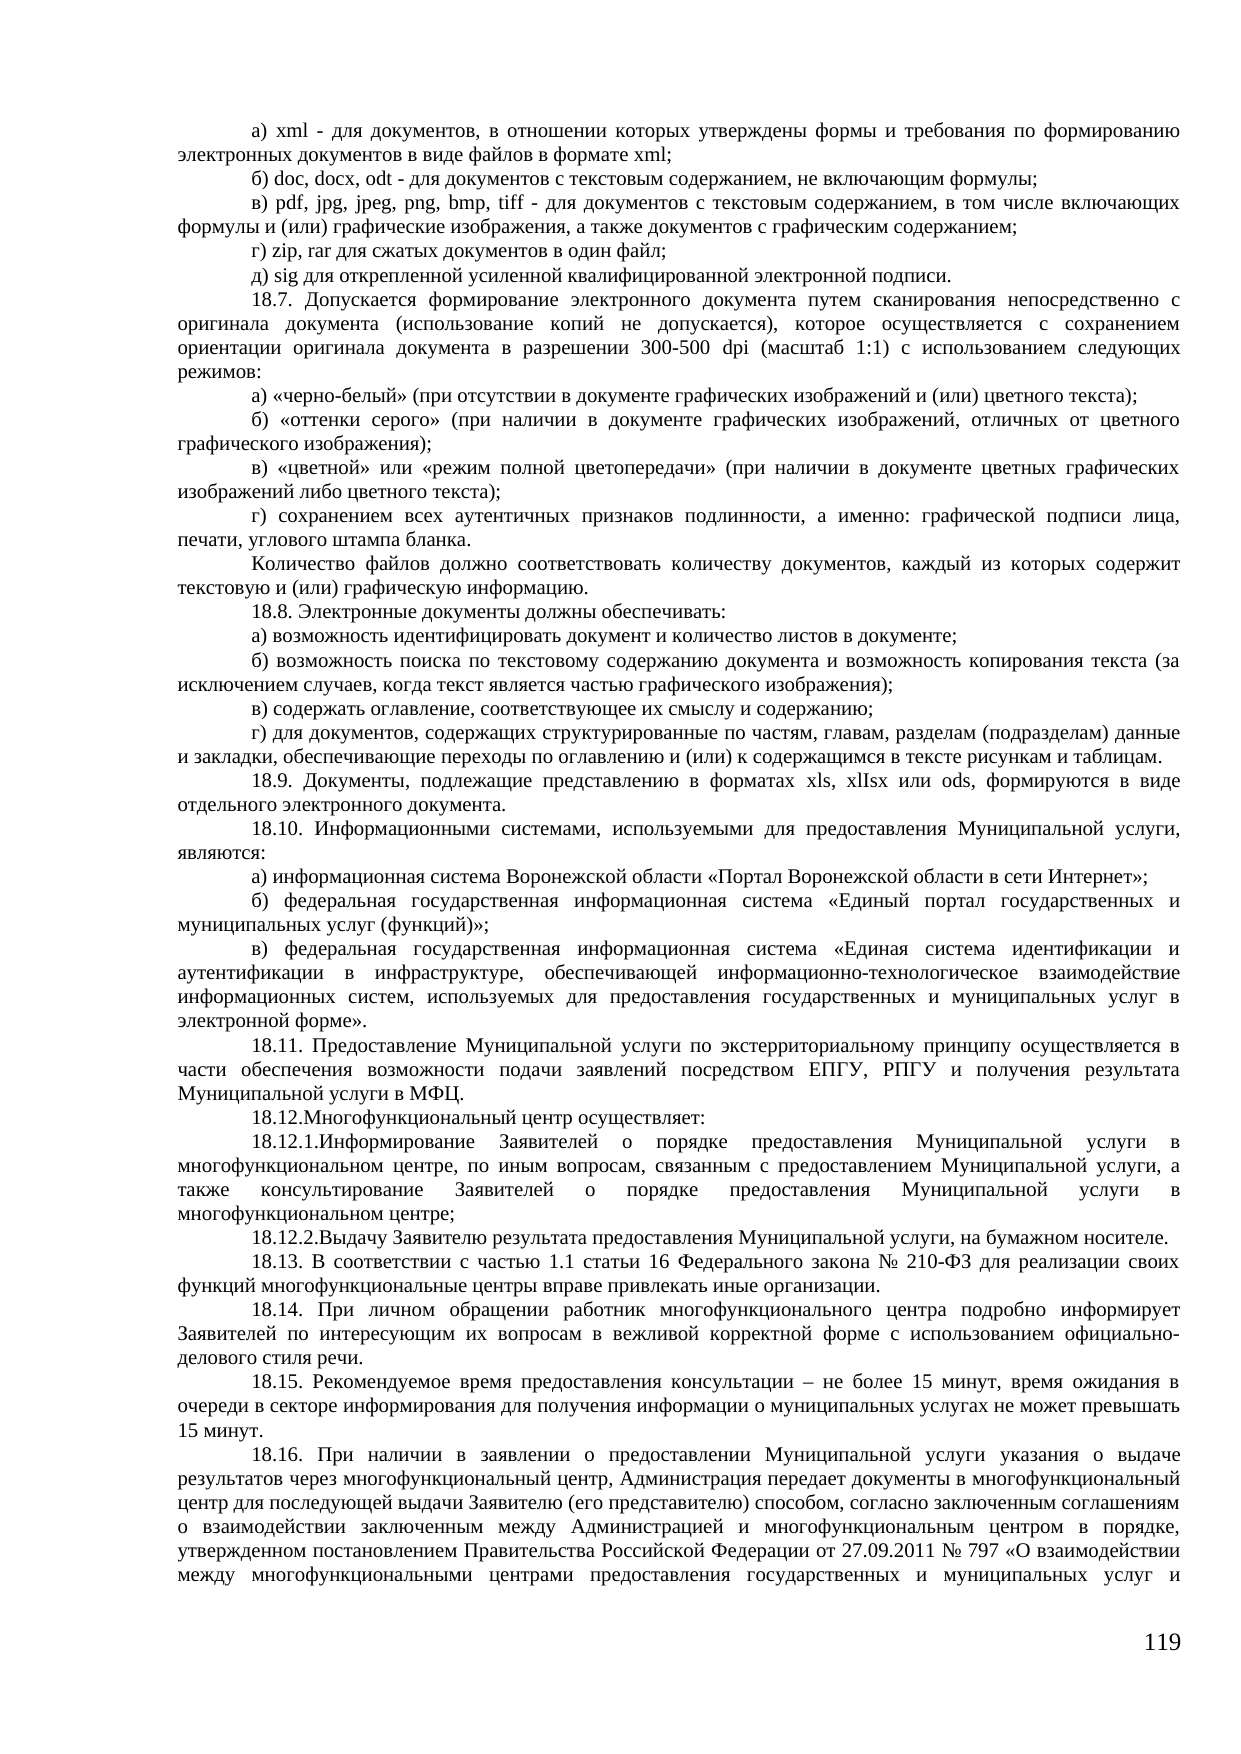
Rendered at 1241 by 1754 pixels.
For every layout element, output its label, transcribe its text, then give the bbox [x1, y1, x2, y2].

text г) сохранением всех аутентичных признаков подлинности, а именно: графической подписи лица, печати, углового штампа бланка. [177, 503, 1181, 551]
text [177, 1442, 1181, 1586]
text в) pdf, jpg, jpeg, png, bmp, tiff - для документов с текстовым содержанием, в том числе включающих формулы и (или) графические изображения, а также документов с графическим содержанием; [177, 190, 1181, 238]
text в) федеральная государственная информационная система «Единая система идентификации и аутентификации в инфраструктуре, обеспечивающей информационно-технологическое взаимодействие информационных систем, используемых для предоставления государственных и муниципальных услуг в электронной форме». [177, 936, 1181, 1032]
text а) возможность идентифицировать документ и количество листов в документе; [177, 623, 1181, 647]
text 18.12.2.Выдачу Заявителю результата предоставления Муниципальной услуги, на бумажном носителе. [177, 1225, 1181, 1249]
text б) «оттенки серого» (при наличии в документе графических изображений, отличных от цветного графического изображения); [177, 407, 1181, 455]
text в) «цветной» или «режим полной цветопередачи» (при наличии в документе цветных графических изображений либо цветного текста); [177, 455, 1181, 503]
text 18.10. Информационными системами, используемыми для предоставления Муниципальной услуги, являются: [177, 816, 1181, 864]
text Количество файлов должно соответствовать количеству документов, каждый из которых содержит текстовую и (или) графическую информацию. [177, 551, 1181, 599]
text 18.8. Электронные документы должны обеспечивать: [177, 599, 1181, 623]
text в) содержать оглавление, соответствующее их смыслу и содержанию; [177, 696, 1181, 720]
text 18.12.1.Информирование Заявителей о порядке предоставления Муниципальной услуги в многофункциональном центре, по иным вопросам, связанным с предоставлением Муниципальной услуги, а также консультирование Заявителей о порядке предоставления Муниципальной услуги в многофункциональном центре; [177, 1129, 1181, 1225]
text б) федеральная государственная информационная система «Единый портал государственных и муниципальных услуг (функций)»; [177, 888, 1181, 936]
text б) doc, docx, odt - для документов с текстовым содержанием, не включающим формулы; [177, 166, 1181, 190]
text г) для документов, содержащих структурированные по частям, главам, разделам (подразделам) данные и закладки, обеспечивающие переходы по оглавлению и (или) к содержащимся в тексте рисункам и таблицам. [177, 720, 1181, 768]
text а) информационная система Воронежской области «Портал Воронежской области в сети Интернет»; [177, 864, 1181, 888]
text 18.13. В соответствии с частью 1.1 статьи 16 Федерального закона № 210-ФЗ для реализации своих функций многофункциональные центры вправе привлекать иные организации. [177, 1249, 1181, 1297]
text б) возможность поиска по текстовому содержанию документа и возможность копирования текста (за исключением случаев, когда текст является частью графического изображения); [177, 647, 1181, 696]
text д) sig для открепленной усиленной квалифицированной электронной подписи. [177, 262, 1181, 287]
text а) «черно-белый» (при отсутствии в документе графических изображений и (или) цветного текста); [177, 383, 1181, 407]
text а) xml - для документов, в отношении которых утверждены формы и требования по формированию электронных документов в виде файлов в формате xml; [177, 118, 1181, 166]
text 18.7. Допускается формирование электронного документа путем сканирования непосредственно с оригинала документа (использование копий не допускается), которое осуществляется с сохранением ориентации оригинала документа в разрешении 300-500 dpi (масштаб 1:1) с использованием следующих режимов: [177, 287, 1181, 383]
text 18.12.Многофункциональный центр осуществляет: [177, 1105, 1181, 1129]
text 18.14. При личном обращении работник многофункционального центра подробно информирует Заявителей по интересующим их вопросам в вежливой корректной форме с использованием официально-делового стиля речи. [177, 1297, 1181, 1369]
text 18.11. Предоставление Муниципальной услуги по экстерриториальному принципу осуществляется в части обеспечения возможности подачи заявлений посредством ЕПГУ, РПГУ и получения результата Муниципальной услуги в МФЦ. [177, 1032, 1181, 1105]
text 18.15. Рекомендуемое время предоставления консультации – не более 15 минут, время ожидания в очереди в секторе информирования для получения информации о муниципальных услугах не может превышать 15 минут. [177, 1369, 1181, 1442]
text 18.9. Документы, подлежащие представлению в форматах xls, xlIsx или ods, формируются в виде отдельного электронного документа. [177, 768, 1181, 816]
text г) zip, rar для сжатых документов в один файл; [177, 238, 1181, 262]
